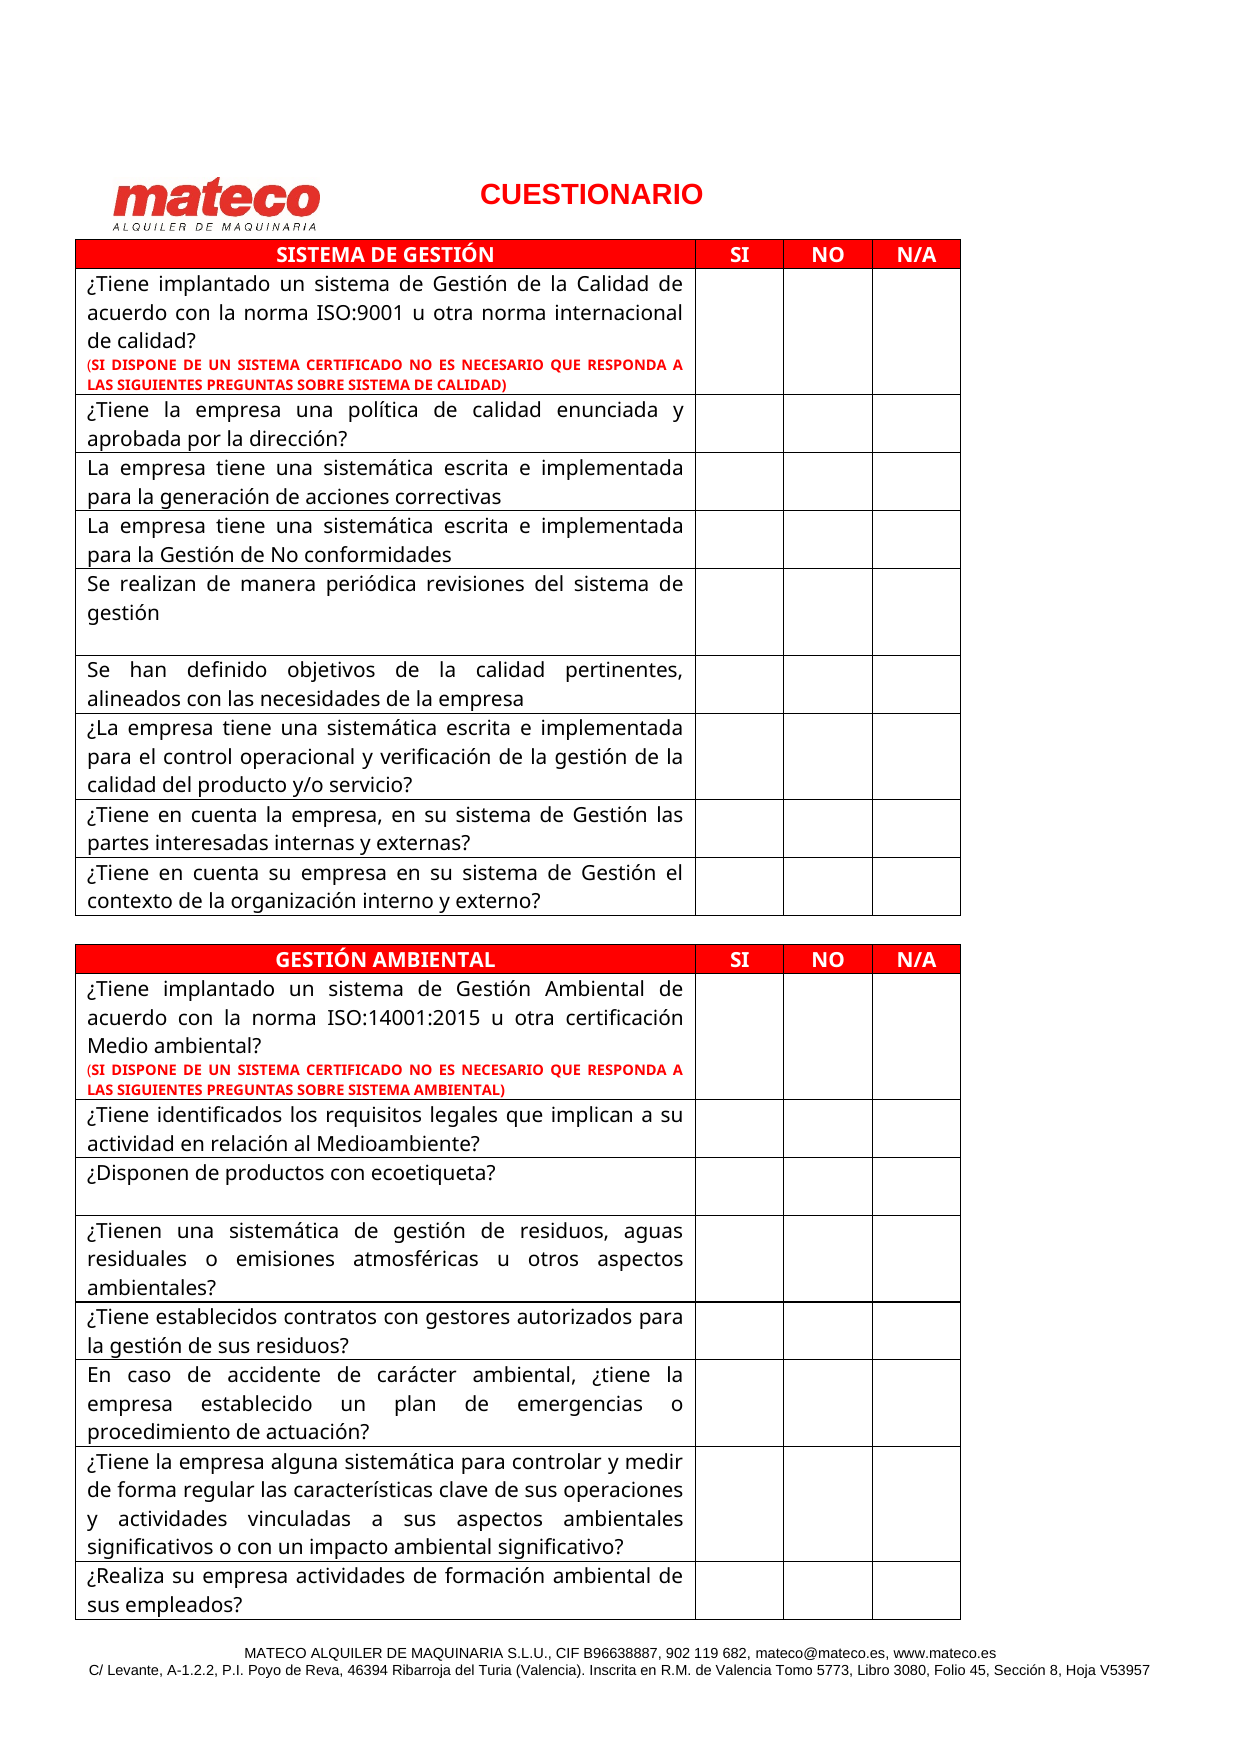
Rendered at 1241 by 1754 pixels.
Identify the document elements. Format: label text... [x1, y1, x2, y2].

table_cell Se realizan de manera periódica revisiones del sistema de gestión [76, 569, 695, 654]
table_cell [784, 511, 872, 568]
table_cell [873, 858, 960, 914]
table_cell [784, 1158, 872, 1215]
table_cell [873, 800, 960, 857]
table_cell [784, 395, 872, 452]
table_header NO [784, 945, 872, 973]
table_cell [696, 714, 783, 799]
table_cell [873, 269, 960, 394]
table_cell [784, 1303, 872, 1359]
table_cell [696, 1447, 783, 1561]
table_header N/A [873, 240, 960, 268]
picture [112, 177, 320, 231]
table_cell [696, 1100, 783, 1157]
table_header SI [696, 945, 783, 973]
table_cell [873, 453, 960, 510]
table_cell [873, 656, 960, 712]
table_cell [873, 1158, 960, 1215]
table_cell [696, 1158, 783, 1215]
table_cell [696, 269, 783, 394]
table_cell [696, 1562, 783, 1618]
table_cell [784, 1562, 872, 1618]
table_cell [696, 800, 783, 857]
table_cell [696, 1360, 783, 1446]
table_cell ¿La empresa tiene una sistemática escrita e implementada para el control operacional y verificación de la gestión de la calidad del producto y/o servicio? [76, 714, 695, 799]
table_cell La empresa tiene una sistemática escrita e implementada para la Gestión de No conformidades [76, 511, 695, 568]
table_cell [696, 569, 783, 654]
table_cell ¿Tiene en cuenta la empresa, en su sistema de Gestión las partes interesadas internas y externas? [76, 800, 695, 857]
table_cell [873, 511, 960, 568]
table_cell [873, 395, 960, 452]
table_cell La empresa tiene una sistemática escrita e implementada para la generación de acciones correctivas [76, 453, 695, 510]
table_cell [873, 1360, 960, 1446]
table_header GESTIÓN AMBIENTAL [76, 945, 695, 973]
table_cell [696, 974, 783, 1099]
table_cell [696, 858, 783, 914]
table_cell [873, 1447, 960, 1561]
table_cell [784, 974, 872, 1099]
table_cell [784, 1447, 872, 1561]
table_cell ¿Tienen una sistemática de gestión de residuos, aguas residuales o emisiones atmosféricas u otros aspectos ambientales? [76, 1216, 695, 1301]
table_cell ¿Tiene implantado un sistema de Gestión de la Calidad de acuerdo con la norma ISO:9001 u otra norma internacional de calidad? (SI DISPONE DE UN SISTEMA CERTIFICADO NO ES NECESARIO QUE RESPONDA A LAS SIGUIENTES PREGUNTAS SOBRE SISTEMA DE CALIDAD) [76, 269, 695, 394]
table_cell [873, 569, 960, 654]
table_cell [784, 453, 872, 510]
table_cell [784, 569, 872, 654]
table_cell [784, 656, 872, 712]
table_header SISTEMA DE GESTIÓN [76, 240, 695, 268]
table_cell ¿Tiene implantado un sistema de Gestión Ambiental de acuerdo con la norma ISO:14001:2015 u otra certificación Medio ambiental? (SI DISPONE DE UN SISTEMA CERTIFICADO NO ES NECESARIO QUE RESPONDA A LAS SIGUIENTES PREGUNTAS SOBRE SISTEMA AMBIENTAL) [76, 974, 695, 1099]
table_cell [784, 858, 872, 914]
table_cell ¿Disponen de productos con ecoetiqueta? [76, 1158, 695, 1215]
table_cell [873, 1100, 960, 1157]
table_cell [784, 800, 872, 857]
table_cell ¿Tiene la empresa una política de calidad enunciada y aprobada por la dirección? [76, 395, 695, 452]
table_cell [696, 395, 783, 452]
table_cell ¿Tiene establecidos contratos con gestores autorizados para la gestión de sus residuos? [76, 1303, 695, 1359]
table_cell [784, 269, 872, 394]
table_cell [784, 714, 872, 799]
table_cell ¿Tiene en cuenta su empresa en su sistema de Gestión el contexto de la organización interno y externo? [76, 858, 695, 914]
table_cell [873, 1216, 960, 1301]
table_cell En caso de accidente de carácter ambiental, ¿tiene la empresa establecido un plan de emergencias o procedimiento de actuación? [76, 1360, 695, 1446]
table_cell [696, 656, 783, 712]
table_cell ¿Realiza su empresa actividades de formación ambiental de sus empleados? [76, 1562, 695, 1618]
table_cell [873, 714, 960, 799]
table_cell [696, 1303, 783, 1359]
table_header NO [784, 240, 872, 268]
table_cell [696, 511, 783, 568]
table_cell [696, 1216, 783, 1301]
table_cell [873, 1303, 960, 1359]
table_cell [873, 974, 960, 1099]
table_cell [784, 1360, 872, 1446]
table_cell [696, 453, 783, 510]
table_cell ¿Tiene la empresa alguna sistemática para controlar y medir de forma regular las características clave de sus operaciones y actividades vinculadas a sus aspectos ambientales significativos o con un impacto ambiental significativo? [76, 1447, 695, 1561]
table_cell ¿Tiene identificados los requisitos legales que implican a su actividad en relación al Medioambiente? [76, 1100, 695, 1157]
table_cell Se han definido objetivos de la calidad pertinentes, alineados con las necesidades de la empresa [76, 656, 695, 712]
table_cell [784, 1100, 872, 1157]
table_header SI [696, 240, 783, 268]
table_header N/A [873, 945, 960, 973]
table_cell [784, 1216, 872, 1301]
table_cell [873, 1562, 960, 1618]
